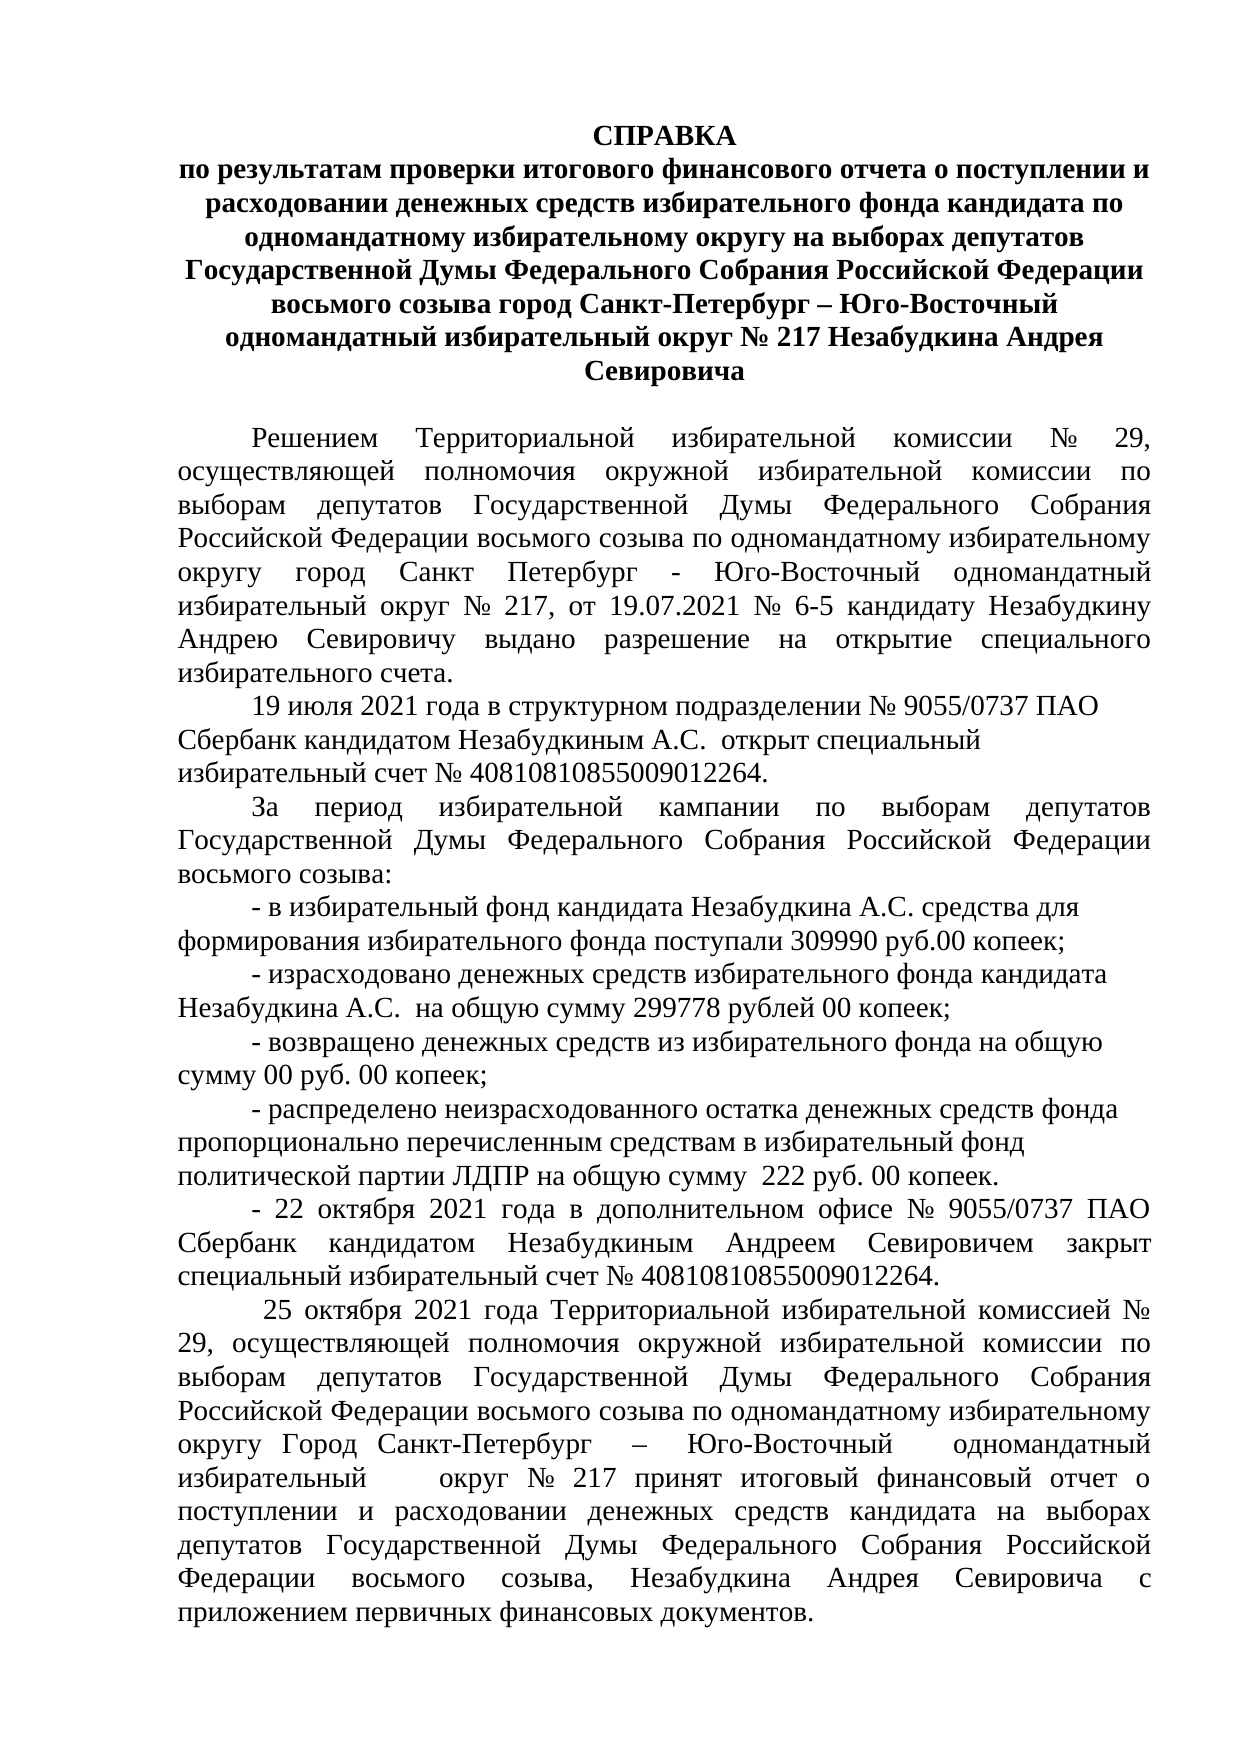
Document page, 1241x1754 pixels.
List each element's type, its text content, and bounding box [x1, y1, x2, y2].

text - в избирательный фонд кандидата Незабудкина А.С. средства для формирования избирательного фонда поступали 309990 руб.00 копеек; [177, 889, 1152, 957]
text - израсходовано денежных средств избирательного фонда кандидата Незабудкина А.С. на общую сумму 299778 рублей 00 копеек; [177, 957, 1152, 1024]
text - распределено неизрасходованного остатка денежных средств фонда пропорционально перечисленным средствам в избирательный фонд политической партии ЛДПР на общую сумму 222 руб. 00 копеек. [177, 1091, 1152, 1191]
text 25 октября 2021 года Территориальной избирательной комиссией № 29, осуществляющей полномочия окружной избирательной комиссии по выборам депутатов Государственной Думы Федерального Собрания Российской Федерации восьмого созыва по одномандатному избирательному округу Город Санкт-Петербург – Юго-Восточный одномандатный избирательный округ № 217 принят итоговый финансовый отчет о поступлении и расходовании денежных средств кандидата на выборах депутатов Государственной Думы Федерального Собрания Российской Федерации восьмого созыва, Незабудкина Андрея Севировича с приложением первичных финансовых документов. [177, 1292, 1152, 1627]
text по результатам проверки итогового финансового отчета о поступлении и расходовании денежных средств избирательного фонда кандидата по одномандатному избирательному округу на выборах депутатов Государственной Думы Федерального Собрания Российской Федерации восьмого созыва город Санкт-Петербург – Юго-Восточный одномандатный избирательный округ № 217 Незабудкина Андрея Севировича [177, 152, 1152, 386]
text Решением Территориальной избирательной комиссии № 29, осуществляющей полномочия окружной избирательной комиссии по выборам депутатов Государственной Думы Федерального Собрания Российской Федерации восьмого созыва по одномандатному избирательному округу город Санкт Петербург - Юго-Восточный одномандатный избирательный округ № 217, от 19.07.2021 № 6-5 кандидату Незабудкину Андрею Севировичу выдано разрешение на открытие специального избирательного счета. [177, 420, 1152, 688]
text СПРАВКА [177, 118, 1152, 152]
text 19 июля 2021 года в структурном подразделении № 9055/0737 ПАО Сбербанк кандидатом Незабудкиным А.С. открыт специальный избирательный счет № 40810810855009012264. [177, 688, 1152, 789]
text - 22 октября 2021 года в дополнительном офисе № 9055/0737 ПАО Сбербанк кандидатом Незабудкиным Андреем Севировичем закрыт специальный избирательный счет № 40810810855009012264. [177, 1191, 1152, 1292]
text - возвращено денежных средств из избирательного фонда на общую сумму 00 руб. 00 копеек; [177, 1024, 1152, 1091]
text За период избирательной кампании по выборам депутатов Государственной Думы Федерального Собрания Российской Федерации восьмого созыва: [177, 789, 1152, 889]
